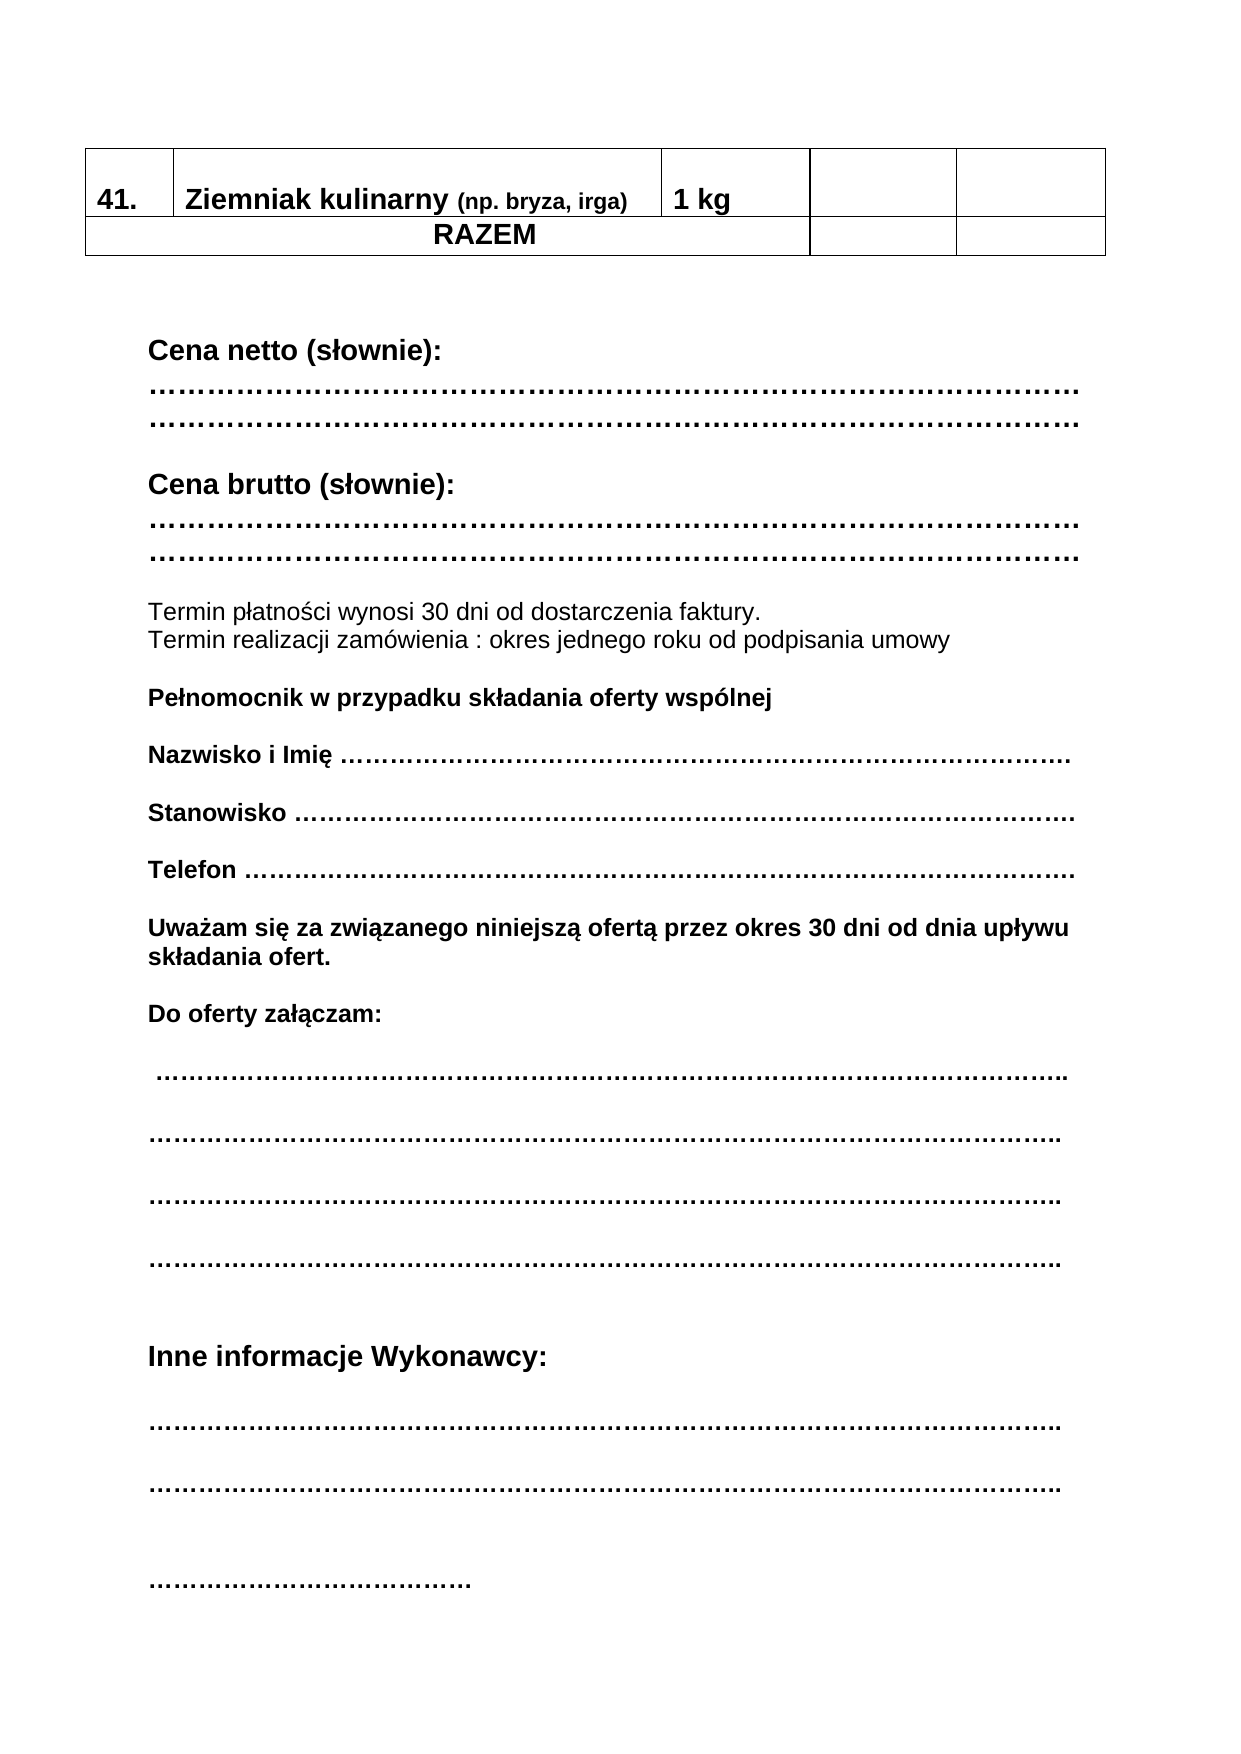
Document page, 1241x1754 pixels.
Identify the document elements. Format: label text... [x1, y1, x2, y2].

table_cell 1 kg [662, 149, 809, 216]
text Telefon ………………………………………………………………………………………. [148, 855, 1106, 884]
table_cell Ziemniak kulinarny (np. bryza, irga) [174, 149, 661, 216]
text ……………………………………………………………………………………………….. [148, 1243, 1106, 1272]
text Cena netto (słownie): ………………………………………………………………………………………………………………………………………………………………………… [148, 333, 1106, 434]
text Stanowisko …………………………………………………………………………………. [148, 798, 1106, 827]
text ……………………………………………………………………………………………….. [148, 1469, 1106, 1497]
table_cell [957, 149, 1105, 216]
text Pełnomocnik w przypadku składania oferty wspólnej [148, 683, 1106, 712]
text Nazwisko i Imię ……………………………………………………………………………. [148, 740, 1106, 769]
text ……………………………………………………………………………………………….. [148, 1119, 1106, 1148]
table_cell [957, 217, 1105, 255]
text ……………………………………………………………………………………………….. [148, 1057, 1106, 1085]
text ……………………………………………………………………………………………….. [148, 1181, 1106, 1210]
text Termin płatności wynosi 30 dni od dostarczenia faktury. [148, 597, 1106, 625]
text ………………………………… [148, 1564, 1106, 1593]
text ……………………………………………………………………………………………….. [148, 1406, 1106, 1435]
text Cena brutto (słownie): ………………………………………………………………………………………………………………………………………………………………………… [148, 467, 1106, 568]
table_cell 41. [86, 149, 173, 216]
text Do oferty załączam: [148, 999, 1106, 1028]
text Termin realizacji zamówienia : okres jednego roku od podpisania umowy [148, 625, 1106, 654]
table_cell [811, 149, 956, 216]
table_cell [811, 217, 956, 255]
table_cell RAZEM [86, 217, 809, 255]
text Uważam się za związanego niniejszą ofertą przez okres 30 dni od dnia upływu składania ofert. [148, 913, 1106, 970]
text Inne informacje Wykonawcy: [148, 1339, 1106, 1373]
